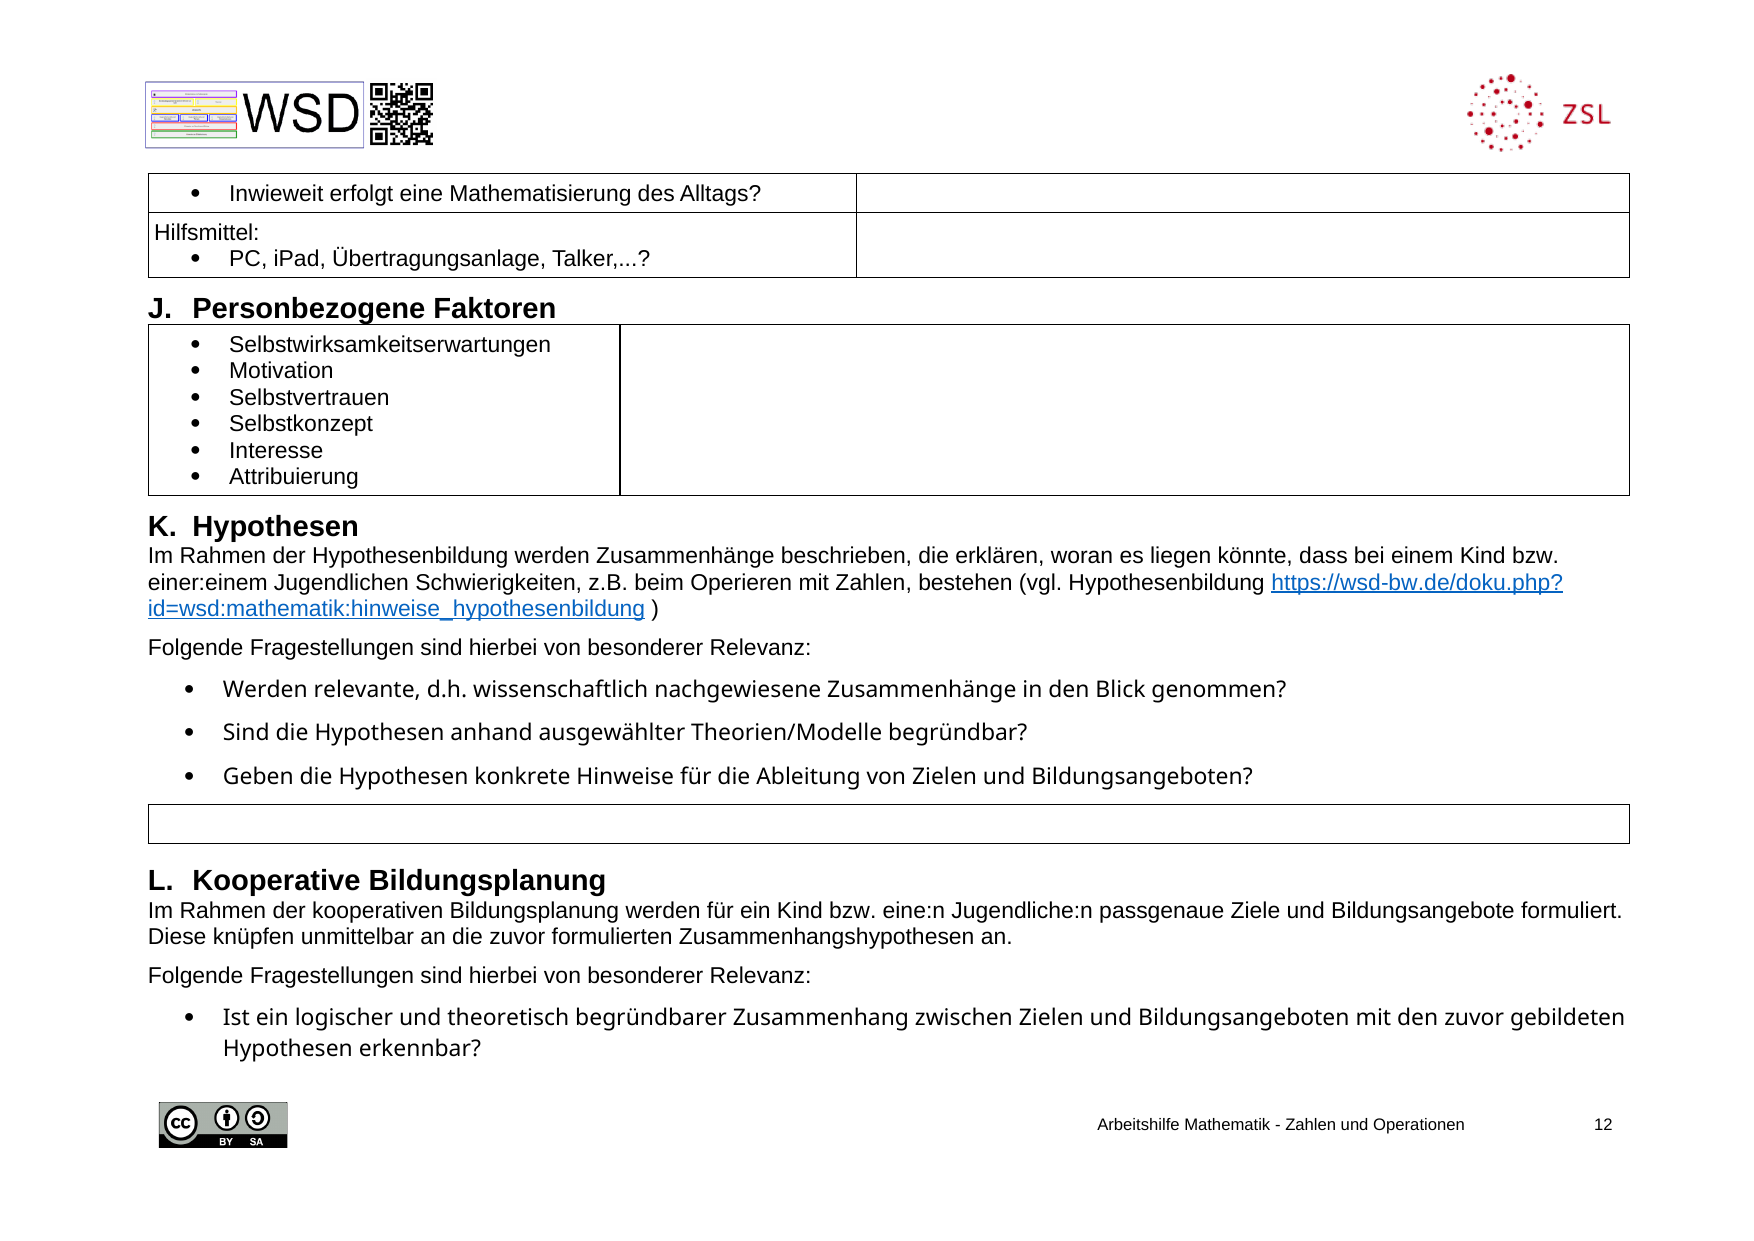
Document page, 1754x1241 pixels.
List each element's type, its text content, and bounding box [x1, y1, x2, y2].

text Folgende Fragestellungen sind hierbei von besonderer Relevanz: [148, 634, 1636, 660]
subtitle Personbezogene Faktoren [148, 291, 1636, 324]
table_header [621, 325, 1629, 495]
table_cell [857, 213, 1629, 277]
text Im Rahmen der Hypothesenbildung werden Zusammenhänge beschrieben, die erklären, woran es liegen könnte, dass bei einem Kind bzw. einer:einem Jugendlichen Schwierigkeiten, z.B. beim Operieren mit Zahlen, bestehen (vgl. Hypothesenbildung https://wsd-bw.de/doku.php?id=wsd:mathematik:hinweise_hypothesenbildung ) [148, 542, 1636, 621]
list Werden relevante, d.h. wissenschaftlich nachgewiesene Zusammenhänge in den Blick genommen? [185, 672, 1636, 704]
subtitle Kooperative Bildungsplanung [148, 863, 1636, 897]
text Im Rahmen der kooperativen Bildungsplanung werden für ein Kind bzw. eine:n Jugendliche:n passgenaue Ziele und Bildungsangebote formuliert. Diese knüpfen unmittelbar an die zuvor formulierten Zusammenhangshypothesen an. [148, 897, 1636, 949]
list Sind die Hypothesen anhand ausgewählter Theorien/Modelle begründbar? [185, 716, 1636, 747]
table_header [149, 805, 1629, 843]
subtitle Hypothesen [148, 508, 1636, 542]
picture [1465, 73, 1613, 154]
table_cell Hilfsmittel: PC, iPad, Übertragungsanlage, Talker,...? [149, 213, 856, 277]
text Folgende Fragestellungen sind hierbei von besonderer Relevanz: [148, 962, 1636, 988]
list Geben die Hypothesen konkrete Hinweise für die Ableitung von Zielen und Bildungsangeboten? [185, 760, 1636, 791]
picture [143, 78, 438, 150]
list Ist ein logischer und theoretisch begründbarer Zusammenhang zwischen Zielen und Bildungsangeboten mit den zuvor gebildeten Hypothesen erkennbar? [185, 1001, 1636, 1063]
table_header Selbstwirksamkeitserwartungen Motivation Selbstvertrauen Selbstkonzept Interesse Attribuierung [149, 325, 619, 495]
table_cell [857, 174, 1629, 212]
picture [158, 1102, 288, 1148]
